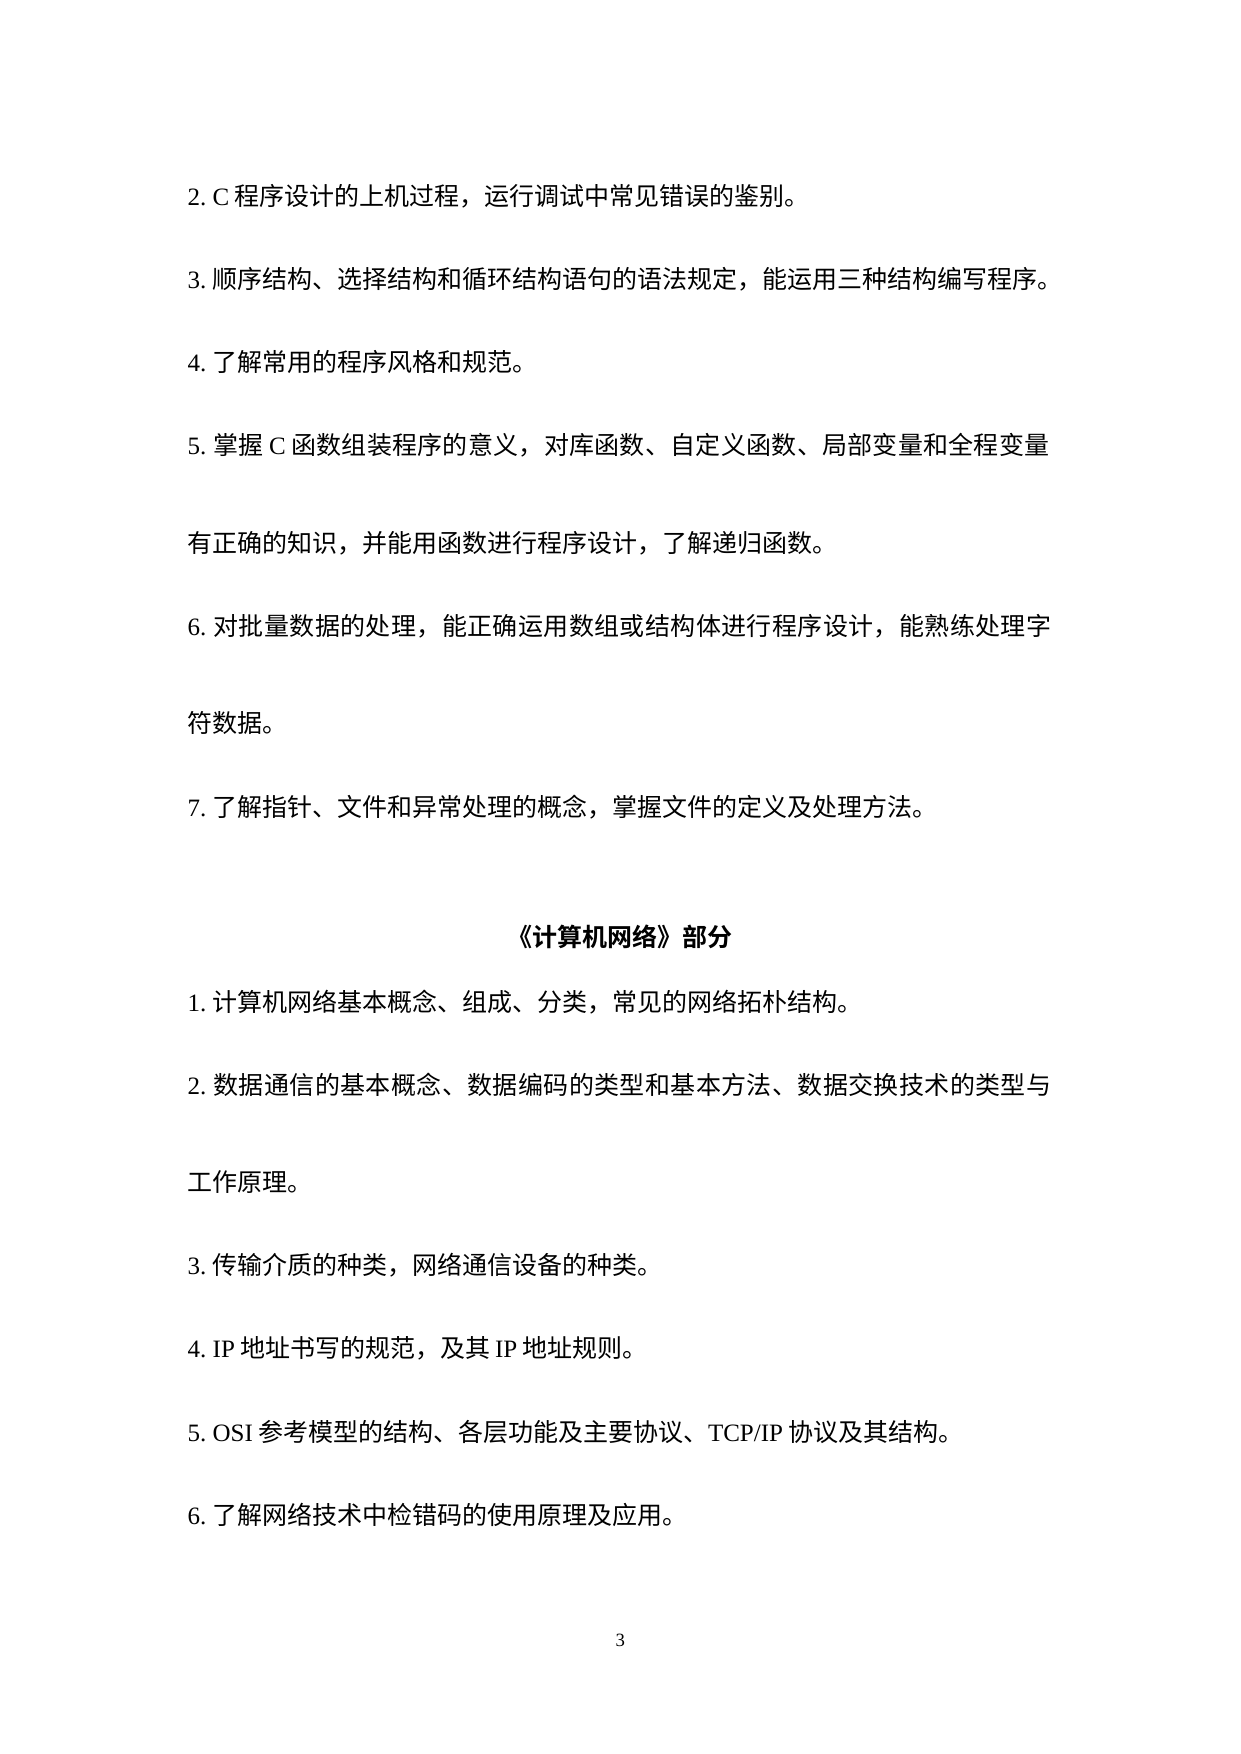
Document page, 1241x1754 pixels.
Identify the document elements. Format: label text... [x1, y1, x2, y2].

text 4. 了解常用的程序风格和规范。 [187, 328, 1053, 393]
text 2. C程序设计的上机过程，运行调试中常见错误的鉴别。 [187, 162, 1053, 227]
text 3. 顺序结构、选择结构和循环结构语句的语法规定，能运用三种结构编写程序。 [187, 245, 1053, 310]
text 4. IP地址书写的规范，及其IP地址规则。 [187, 1314, 1053, 1379]
text 6. 了解网络技术中检错码的使用原理及应用。 [187, 1481, 1053, 1546]
text 3. 传输介质的种类，网络通信设备的种类。 [187, 1231, 1053, 1296]
text 《计算机网络》部分 [187, 903, 1053, 968]
text 6. 对批量数据的处理，能正确运用数组或结构体进行程序设计，能熟练处理字符数据。 [187, 592, 1053, 754]
text 7. 了解指针、文件和异常处理的概念，掌握文件的定义及处理方法。 [187, 773, 1053, 838]
text 2. 数据通信的基本概念、数据编码的类型和基本方法、数据交换技术的类型与工作原理。 [187, 1051, 1053, 1213]
text 5. OSI参考模型的结构、各层功能及主要协议、TCP/IP协议及其结构。 [187, 1398, 1053, 1463]
text 1. 计算机网络基本概念、组成、分类，常见的网络拓朴结构。 [187, 968, 1053, 1033]
text 5. 掌握C函数组装程序的意义，对库函数、自定义函数、局部变量和全程变量有正确的知识，并能用函数进行程序设计，了解递归函数。 [187, 411, 1053, 574]
